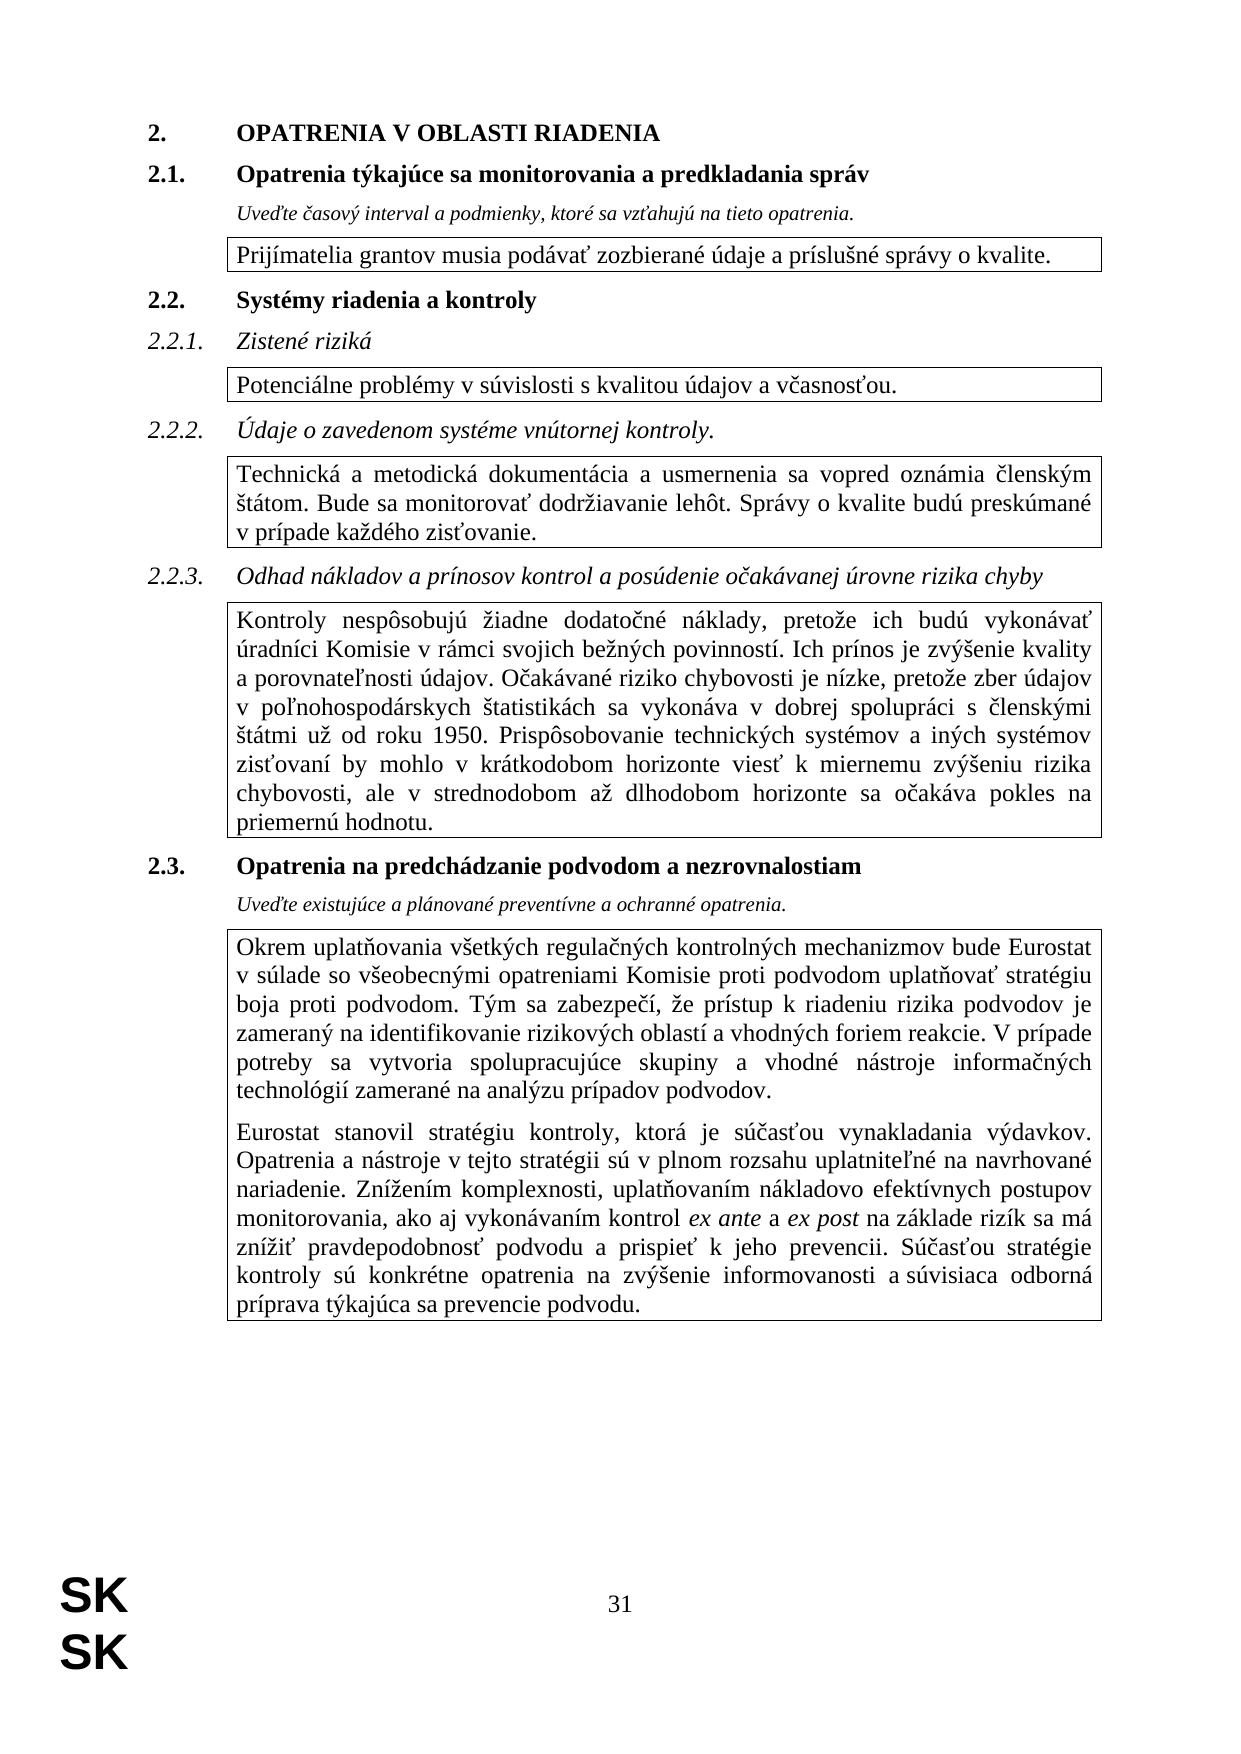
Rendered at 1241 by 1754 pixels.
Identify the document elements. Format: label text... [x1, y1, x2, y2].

subtitle 2.2. Systémy riadenia a kontroly [148, 285, 1092, 313]
subtitle 2.3. Opatrenia na predchádzanie podvodom a nezrovnalostiam [148, 851, 1092, 880]
text Okrem uplatňovania všetkých regulačných kontrolných mechanizmov bude Eurostat v súlade so všeobecnými opatreniami Komisie proti podvodom uplatňovať stratégiu boja proti podvodom. Tým sa zabezpečí, že prístup k riadeniu rizika podvodov je zameraný na identifikovanie rizikových oblastí a vhodných foriem reakcie. V prípade potreby sa vytvoria spolupracujúce skupiny a vhodné nástroje informačných technológií zamerané na analýzu prípadov podvodov. [228, 930, 1101, 1104]
subtitle 2.2.1. Zistené riziká [148, 326, 1092, 355]
subtitle 2. OPATRENIA V OBLASTI RIADENIA [148, 118, 1092, 147]
text Uveďte časový interval a podmienky, ktoré sa vzťahujú na tieto opatrenia. [236, 201, 1092, 225]
subtitle 2.2.3. Odhad nákladov a prínosov kontrol a posúdenie očakávanej úrovne rizika chyby [148, 561, 1092, 590]
subtitle 2.1. Opatrenia týkajúce sa monitorovania a predkladania správ [148, 159, 1092, 188]
text Prijímatelia grantov musia podávať zozbierané údaje a príslušné správy o kvalite. [228, 238, 1101, 271]
text Kontroly nespôsobujú žiadne dodatočné náklady, pretože ich budú vykonávať úradníci Komisie v rámci svojich bežných povinností. Ich prínos je zvýšenie kvality a porovnateľnosti údajov. Očakávané riziko chybovosti je nízke, pretože zber údajov v poľnohospodárskych štatistikách sa vykonáva v dobrej spolupráci s členskými štátmi už od roku 1950. Prispôsobovanie technických systémov a iných systémov zisťovaní by mohlo v krátkodobom horizonte viesť k miernemu zvýšeniu rizika chybovosti, ale v strednodobom až dlhodobom horizonte sa očakáva pokles na priemernú hodnotu. [228, 603, 1101, 837]
text Technická a metodická dokumentácia a usmernenia sa vopred oznámia členským štátom. Bude sa monitorovať dodržiavanie lehôt. Správy o kvalite budú preskúmané v prípade každého zisťovanie. [228, 457, 1101, 547]
text Uveďte existujúce a plánované preventívne a ochranné opatrenia. [236, 892, 1092, 916]
subtitle 2.2.2. Údaje o zavedenom systéme vnútornej kontroly. [148, 415, 1092, 443]
text Potenciálne problémy v súvislosti s kvalitou údajov a včasnosťou. [228, 368, 1101, 401]
text Eurostat stanovil stratégiu kontroly, ktorá je súčasťou vynakladania výdavkov. Opatrenia a nástroje v tejto stratégii sú v plnom rozsahu uplatniteľné na navrhované nariadenie. Znížením komplexnosti, uplatňovaním nákladovo efektívnych postupov monitorovania, ako aj vykonávaním kontrol ex ante a ex post na základe rizík sa má znížiť pravdepodobnosť podvodu a prispieť k jeho prevencii. Súčasťou stratégie kontroly sú konkrétne opatrenia na zvýšenie informovanosti a súvisiaca odborná príprava týkajúca sa prevencie podvodu. [228, 1114, 1101, 1320]
